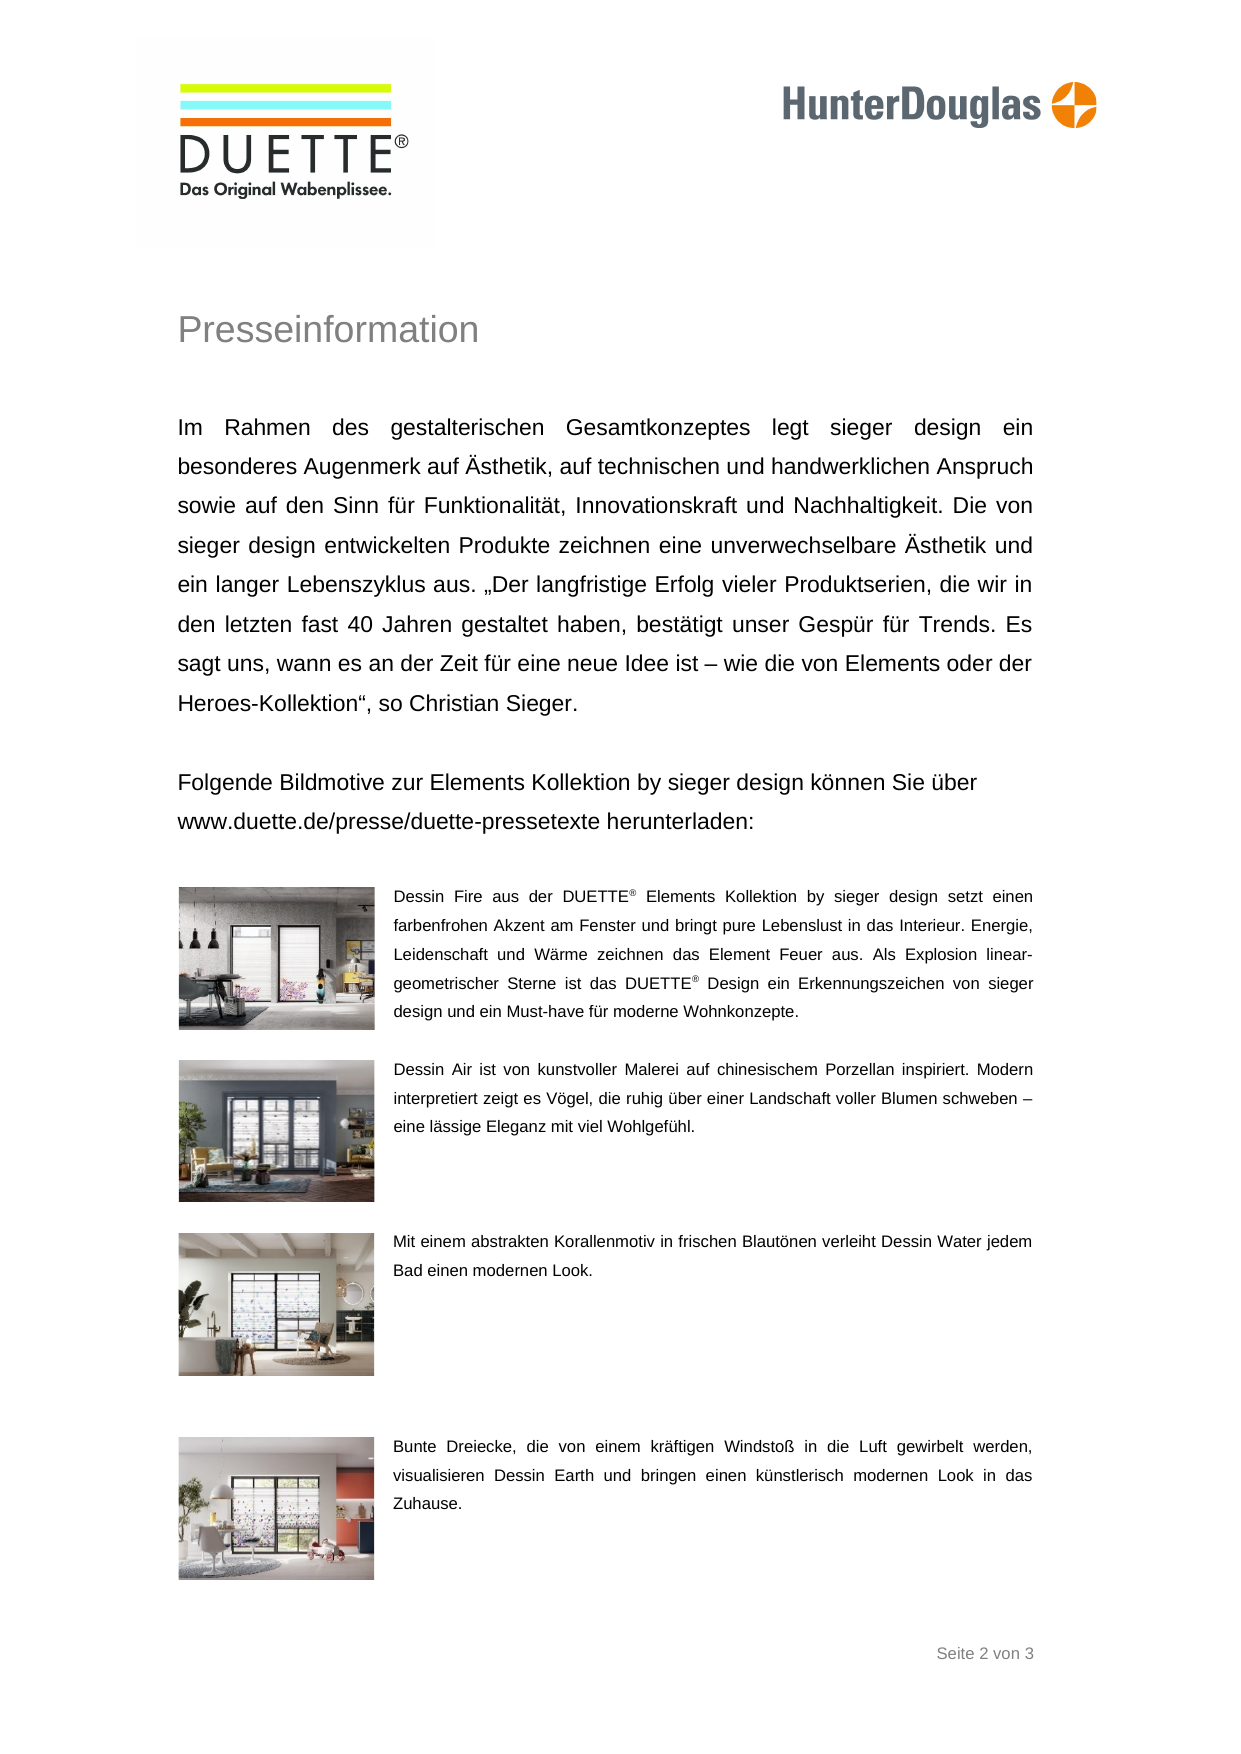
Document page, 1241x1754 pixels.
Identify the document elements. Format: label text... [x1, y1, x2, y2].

picture [177, 1060, 374, 1201]
text Bunte Dreiecke, die von einem kräftigen Windstoß in die Luft gewirbelt werden, visualisieren Dessin Earth und bringen einen künstlerisch modernen Look in das Zuhause. [375, 1437, 1034, 1513]
picture [177, 887, 374, 1028]
text Mit einem abstrakten Korallenmotiv in frischen Blautönen verleiht Dessin Water jedem Bad einen modernen Look. [177, 1232, 1034, 1280]
picture [177, 1437, 375, 1579]
picture [137, 35, 434, 248]
text Dessin Fire aus der DUETTE® Elements Kollektion by sieger design setzt einen farbenfrohen Akzent am Fenster und bringt pure Lebenslust in das Interieur. Energie, Leidenschaft und Wärme zeichnen das Element Feuer aus. Als Explosion linear- geometrischer Sterne ist das DUETTE® Design ein Erkennungszeichen von sieger design und ein Must-have für moderne Wohnkonzepte. [374, 887, 1034, 1021]
picture [177, 1233, 375, 1375]
text Folgende Bildmotive zur Elements Kollektion by sieger design können Sie über www.duette.de/presse/duette-pressetexte herunterladen: [177, 769, 1034, 834]
text Dessin Air ist von kunstvoller Malerei auf chinesischem Porzellan inspiriert. Modern interpretiert zeigt es Vögel, die ruhig über einer Landschaft voller Blumen schweben – eine lässige Eleganz mit viel Wohlgefühl. [374, 1060, 1034, 1136]
picture [783, 82, 1097, 128]
text Im Rahmen des gestalterischen Gesamtkonzeptes legt sieger design ein besonderes Augenmerk auf Ästhetik, auf technischen und handwerklichen Anspruch sowie auf den Sinn für Funktionalität, Innovationskraft und Nachhaltigkeit. Die von sieger design entwickelten Produkte zeichnen eine unverwechselbare Ästhetik und ein langer Lebenszyklus aus. „Der langfristige Erfolg vieler Produktserien, die wir in den letzten fast 40 Jahren gestaltet haben, bestätigt unser Gespür für Trends. Es sagt uns, wann es an der Zeit für eine neue Idee ist – wie die von Elements oder der Heroes-Kollektion“, so Christian Sieger. [177, 413, 1034, 716]
